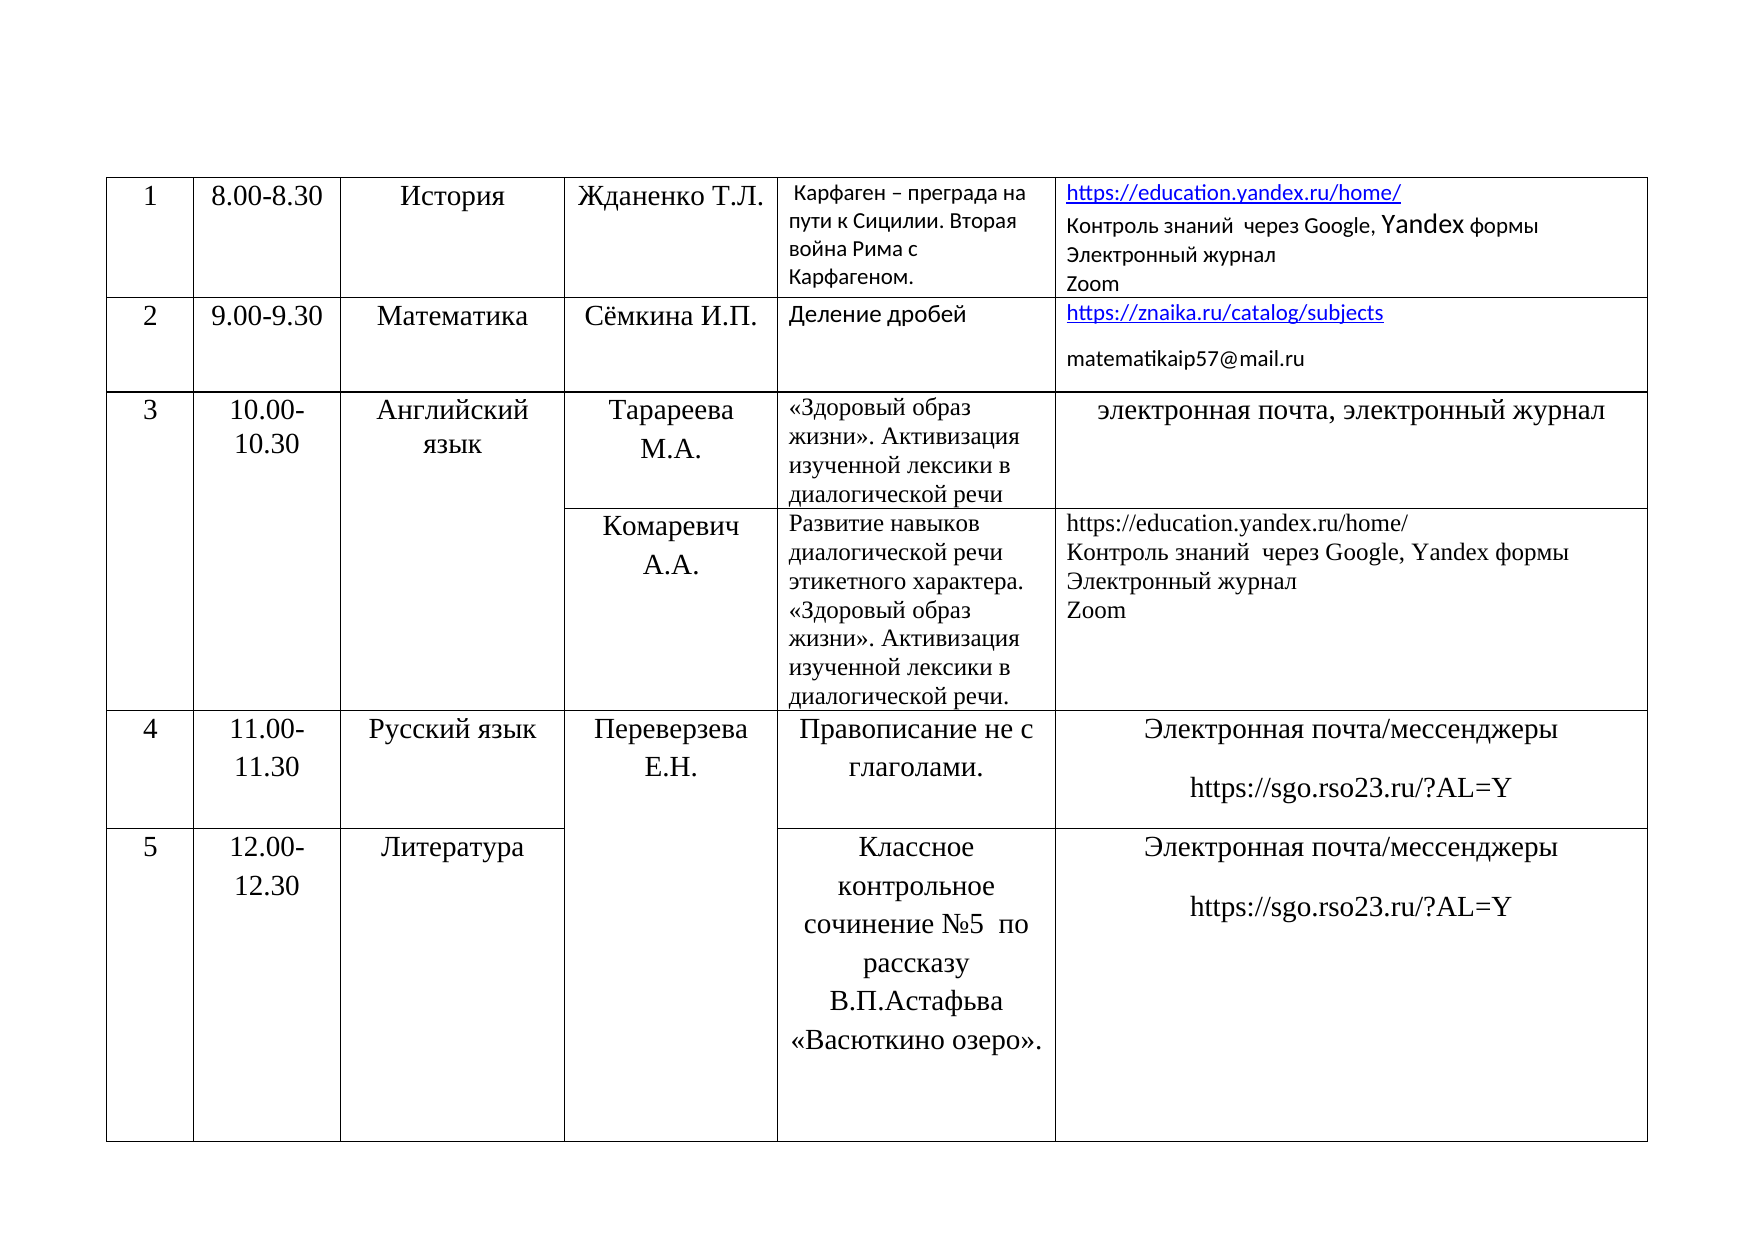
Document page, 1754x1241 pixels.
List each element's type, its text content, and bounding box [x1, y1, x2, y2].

table_cell Русский язык [341, 711, 564, 828]
table_cell «Здоровый образ жизни». Активизация изученной лексики в диалогической речи [778, 393, 1055, 507]
table_cell 4 [107, 711, 193, 828]
table_cell 1 [107, 178, 193, 297]
table_cell 10.00-10.30 [194, 393, 340, 710]
table_cell Тарареева М.А. [565, 393, 777, 507]
table_cell Правописание не с глаголами. [778, 711, 1055, 828]
table_cell электронная почта, электронный журнал [1056, 393, 1647, 507]
table_cell 2 [107, 298, 193, 391]
table_cell https://znaika.ru/catalog/subjects matematikaip57@mail.ru [1056, 298, 1647, 391]
table_cell 12.00-12.30 [194, 829, 340, 1141]
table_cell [778, 829, 1055, 1141]
table_cell https://education.yandex.ru/home/ Контроль знаний через Google, Yandex формы Электронный журнал Zoom [1056, 509, 1647, 710]
table_cell Математика [341, 298, 564, 391]
table_cell 3 [107, 393, 193, 710]
table_cell 11.00-11.30 [194, 711, 340, 828]
table_cell https://education.yandex.ru/home/ Контроль знаний через Google, Yandex формы Электронный журнал Zoom [1056, 178, 1647, 297]
table_cell Комаревич А.А. [565, 509, 777, 710]
table_cell История [341, 178, 564, 297]
table_cell Карфаген – преграда на пути к Сицилии. Вторая война Рима с Карфагеном. [778, 178, 1055, 297]
table_cell Деление дробей [778, 298, 1055, 391]
table_cell 9.00-9.30 [194, 298, 340, 391]
table_cell Английский язык [341, 393, 564, 710]
table_cell Жданенко Т.Л. [565, 178, 777, 297]
table_cell 8.00-8.30 [194, 178, 340, 297]
table_cell Переверзева Е.Н. [565, 711, 777, 1141]
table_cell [1056, 829, 1647, 1141]
table_cell Сёмкина И.П. [565, 298, 777, 391]
table_cell 5 [107, 829, 193, 1141]
table_cell Развитие навыков диалогической речи этикетного характера. «Здоровый образ жизни». Активизация изученной лексики в диалогической речи. [778, 509, 1055, 710]
table_cell Литература [341, 829, 564, 1141]
table_cell Электронная почта/мессенджеры https://sgo.rso23.ru/?AL=Y [1056, 711, 1647, 828]
